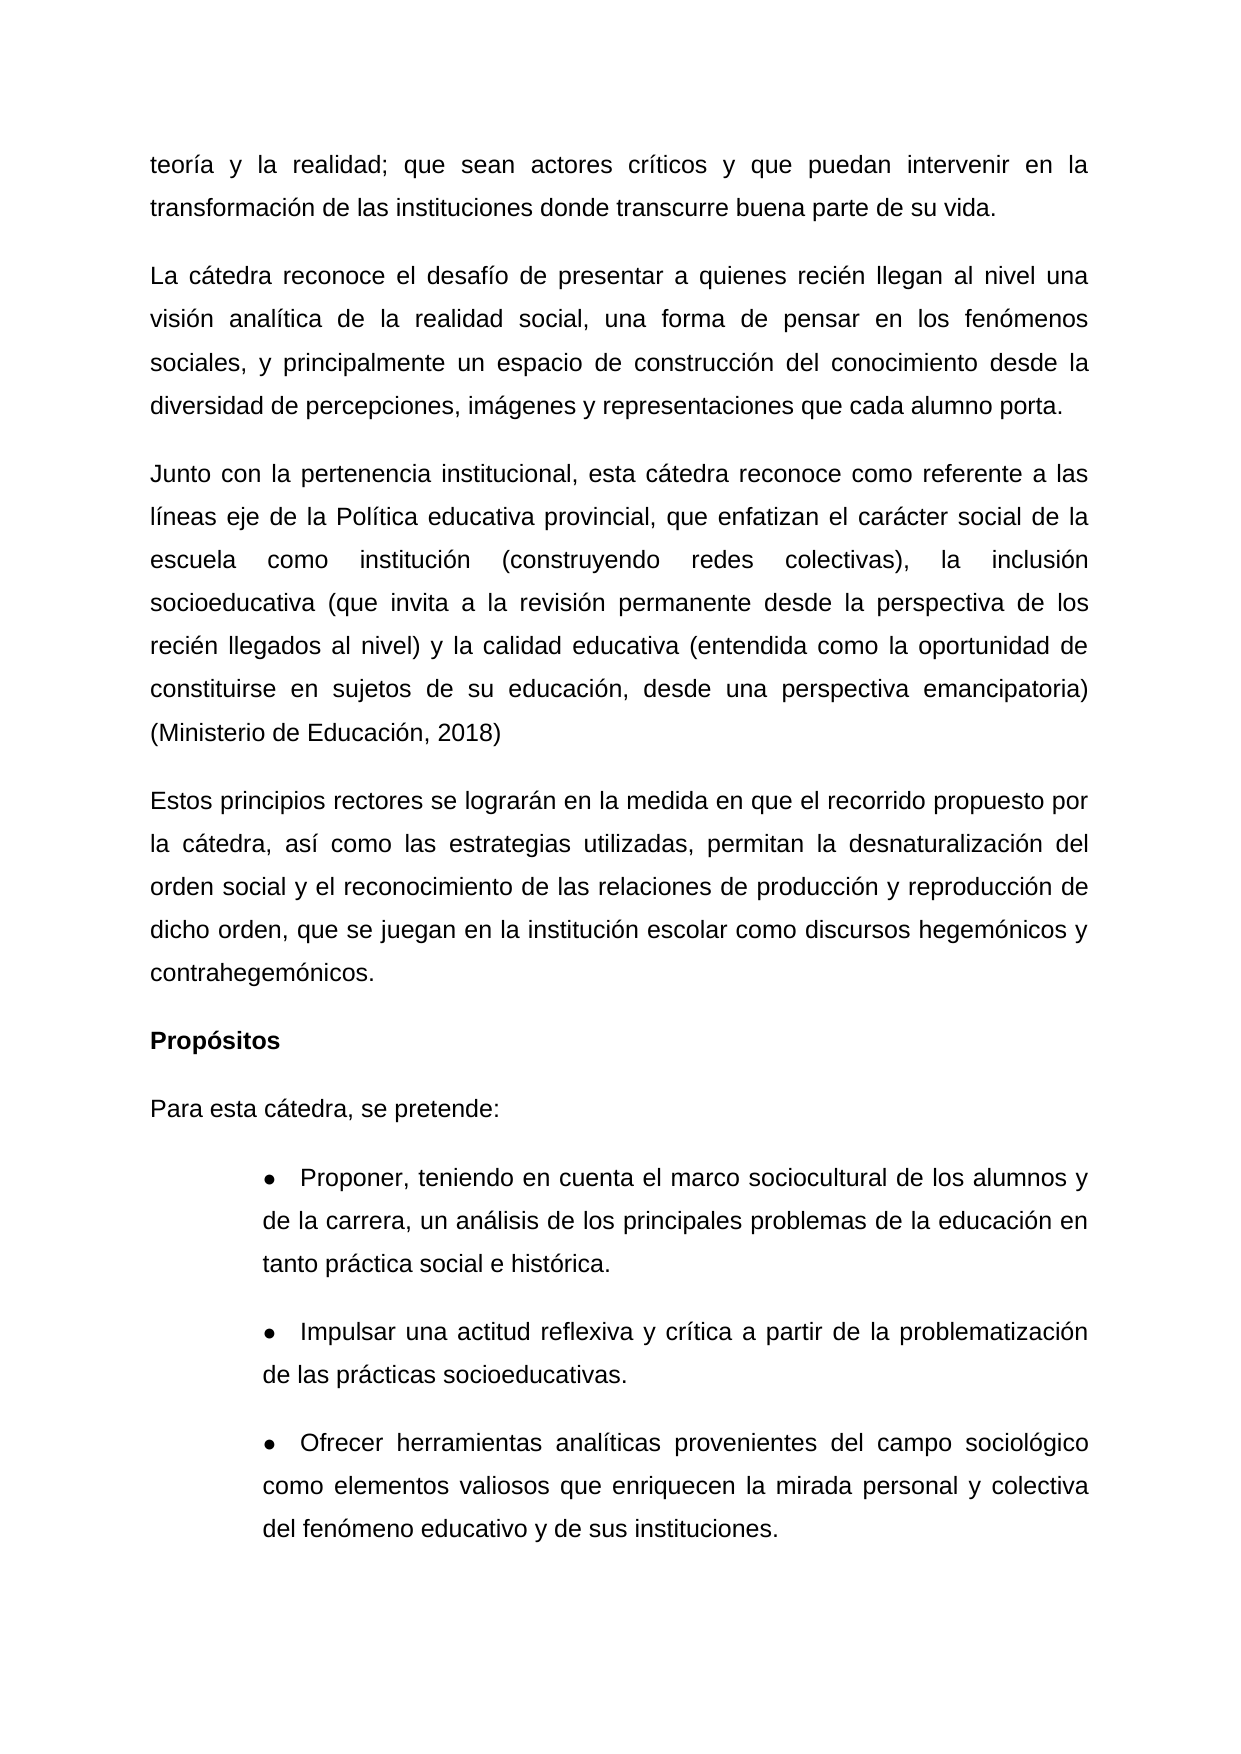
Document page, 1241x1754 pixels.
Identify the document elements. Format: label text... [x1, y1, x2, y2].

text Para esta cátedra, se pretende: [150, 1094, 1090, 1123]
text La cátedra reconoce el desafío de presentar a quienes recién llegan al nivel una visión analítica de la realidad social, una forma de pensar en los fenómenos sociales, y principalmente un espacio de construcción del conocimiento desde la diversidad de percepciones, imágenes y representaciones que cada alumno porta. [150, 261, 1090, 419]
text Junto con la pertenencia institucional, esta cátedra reconoce como referente a las líneas eje de la Política educativa provincial, que enfatizan el carácter social de la escuela como institución (construyendo redes colectivas), la inclusión socioeducativa (que invita a la revisión permanente desde la perspectiva de los recién llegados al nivel) y la calidad educativa (entendida como la oportunidad de constituirse en sujetos de su educación, desde una perspectiva emancipatoria) (Ministerio de Educación, 2018) [150, 459, 1090, 746]
text ● Ofrecer herramientas analíticas provenientes del campo sociológico como elementos valiosos que enriquecen la mirada personal y colectiva del fenómeno educativo y de sus instituciones. [262, 1428, 1090, 1543]
text Estos principios rectores se lograrán en la medida en que el recorrido propuesto por la cátedra, así como las estrategias utilizadas, permitan la desnaturalización del orden social y el reconocimiento de las relaciones de producción y reproducción de dicho orden, que se juegan en la institución escolar como discursos hegemónicos y contrahegemónicos. [150, 786, 1090, 987]
text ● Impulsar una actitud reflexiva y crítica a partir de la problematización de las prácticas socioeducativas. [262, 1317, 1090, 1389]
text ● Proponer, teniendo en cuenta el marco sociocultural de los alumnos y de la carrera, un análisis de los principales problemas de la educación en tanto práctica social e histórica. [262, 1162, 1090, 1277]
text Propósitos [150, 1026, 1090, 1055]
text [150, 150, 1090, 222]
